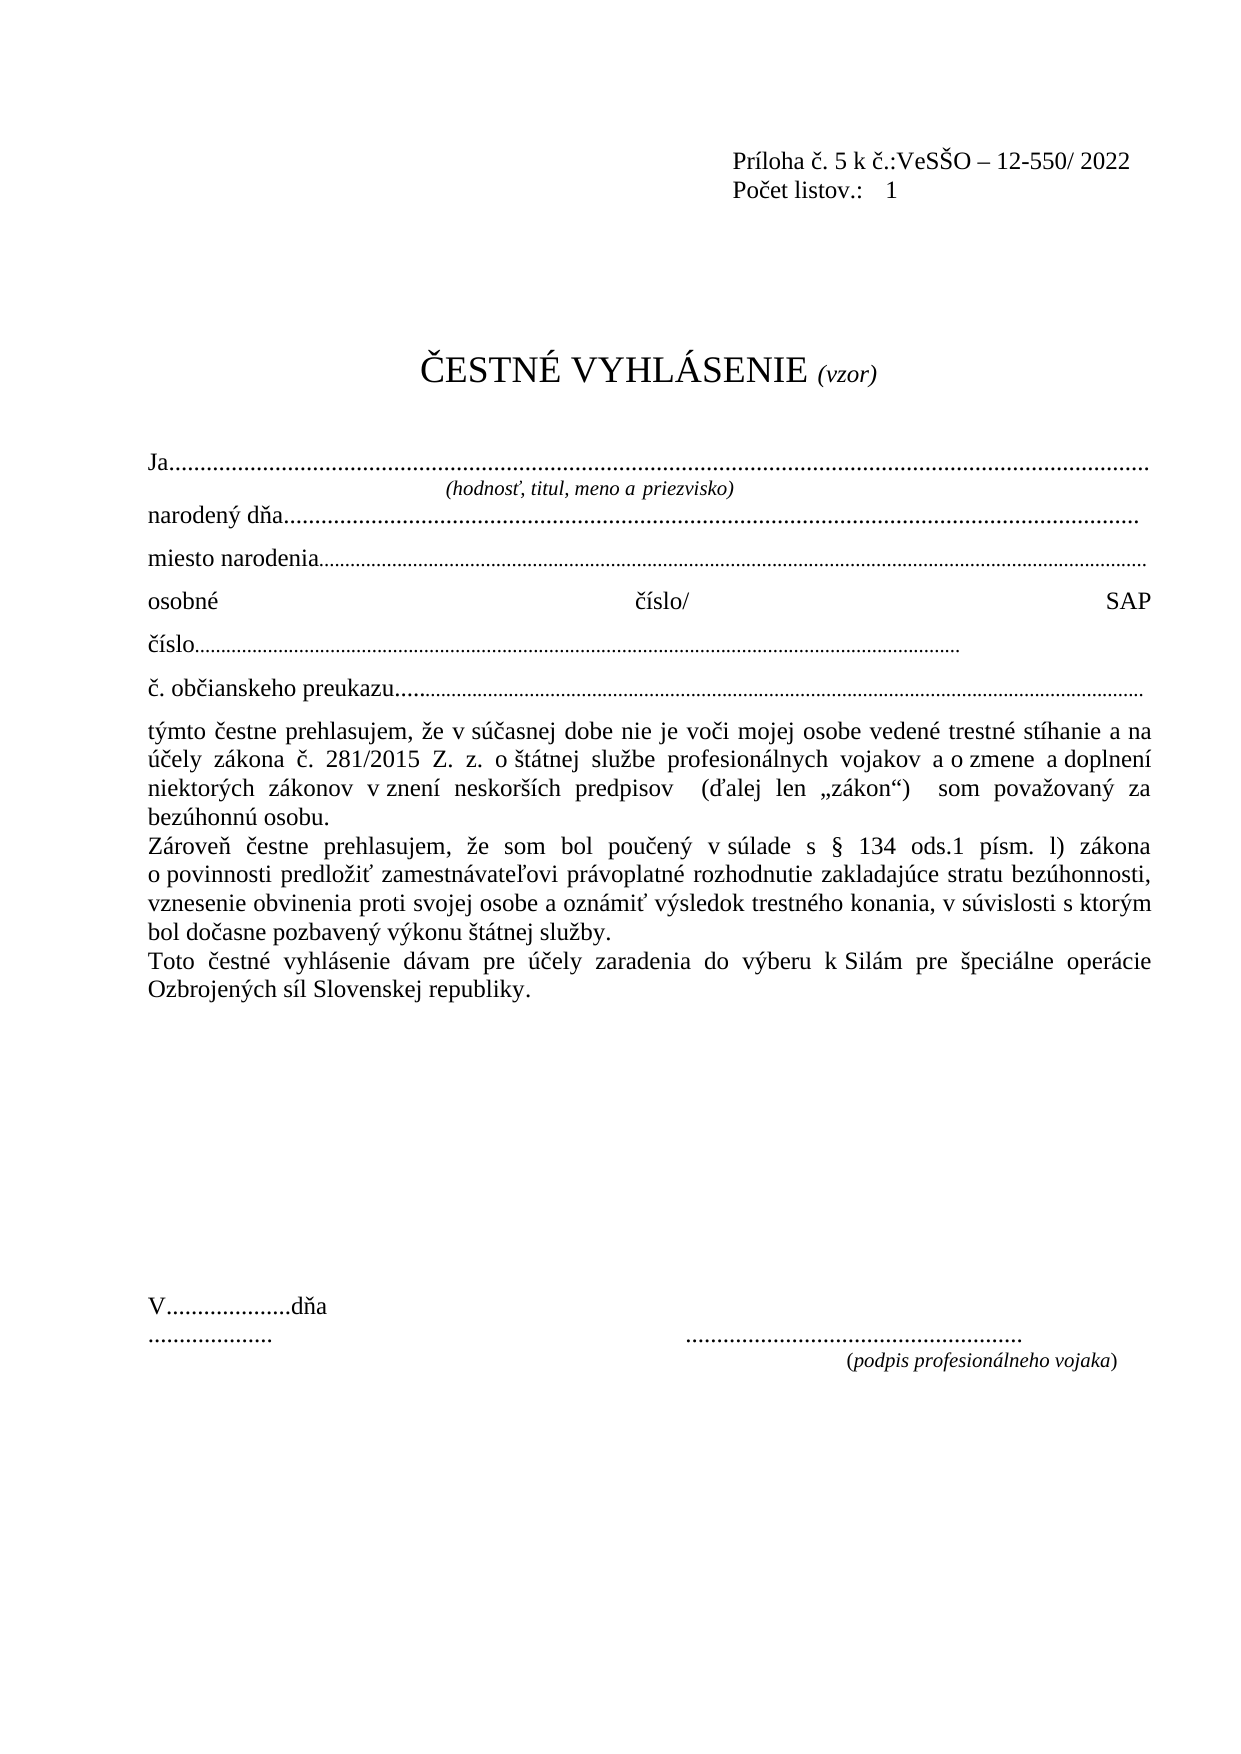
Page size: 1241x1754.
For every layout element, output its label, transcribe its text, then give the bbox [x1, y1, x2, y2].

text narodený dňa......................................................................................................................................... [148, 500, 1152, 529]
text osobné číslo/ SAP číslo................................................................................................................................................... [148, 586, 1152, 658]
text miesto narodenia............................................................................................................................................................... [148, 543, 1152, 572]
text (hodnosť, titul, meno a priezvisko) [148, 476, 1152, 500]
text V....................dňa .................... ...................................................... [148, 1291, 1152, 1348]
text Ja............................................................................................................................................................. [148, 447, 1152, 476]
text Príloha č. 5 k č.:VeSŠO – 12-550/ 2022 [732, 146, 1152, 175]
text ČESTNÉ VYHLÁSENIE (vzor) [148, 347, 1152, 391]
text týmto čestne prehlasujem, že v súčasnej dobe nie je voči mojej osobe vedené trestné stíhanie a na účely zákona č. 281/2015 Z. z. o štátnej službe profesionálnych vojakov a o zmene a doplnení niektorých zákonov v znení neskorších predpisov (ďalej len „zákon“) som považovaný za bezúhonnú osobu. [148, 716, 1152, 831]
text (podpis profesionálneho vojaka) [812, 1348, 1152, 1372]
text Počet listov.: 1 [732, 175, 1152, 204]
text č. občianskeho preukazu............................................................................................................................................... [148, 673, 1152, 701]
text Zároveň čestne prehlasujem, že som bol poučený v súlade s § 134 ods.1 písm. l) zákona o povinnosti predložiť zamestnávateľovi právoplatné rozhodnutie zakladajúce stratu bezúhonnosti, vznesenie obvinenia proti svojej osobe a oznámiť výsledok trestného konania, v súvislosti s ktorým bol dočasne pozbavený výkonu štátnej služby. [148, 831, 1152, 946]
text Toto čestné vyhlásenie dávam pre účely zaradenia do výberu k Silám pre špeciálne operácie Ozbrojených síl Slovenskej republiky. [148, 946, 1152, 1003]
